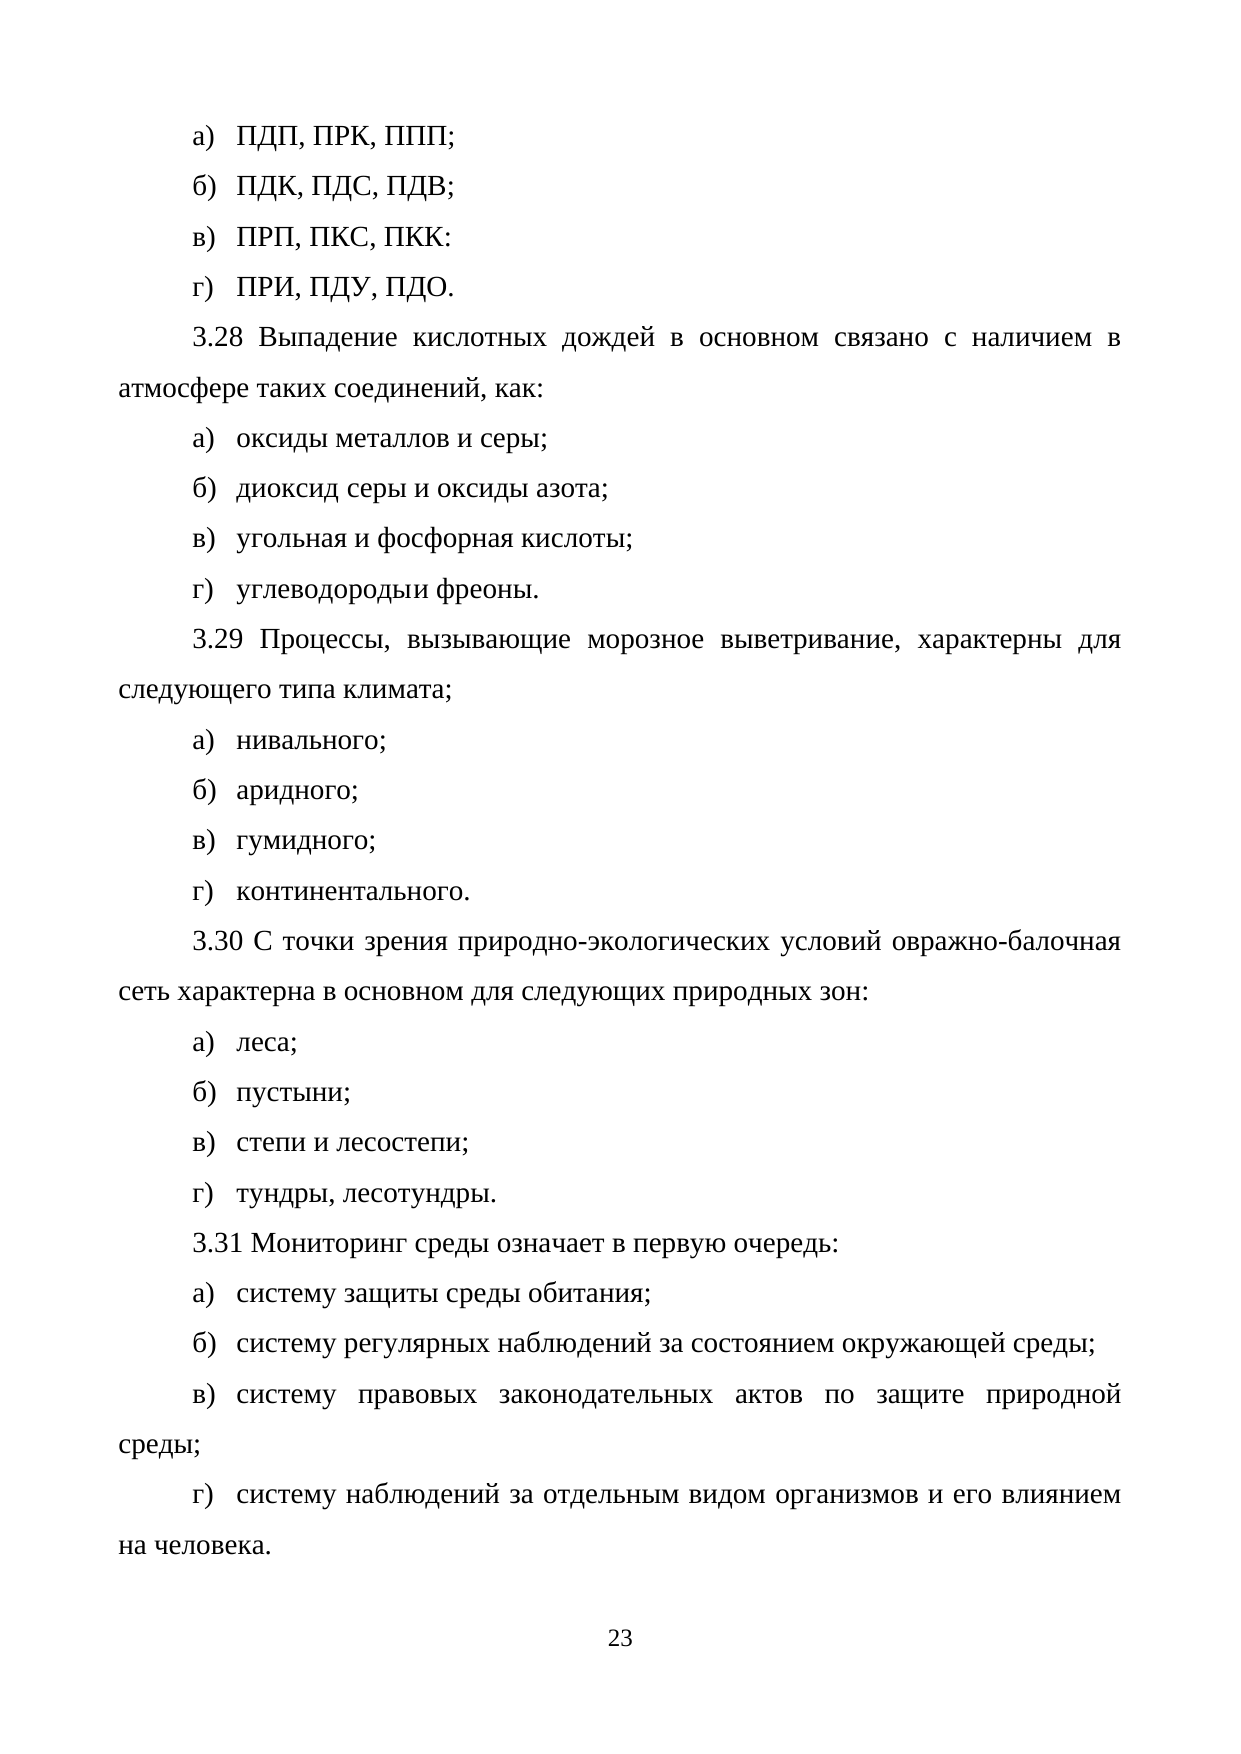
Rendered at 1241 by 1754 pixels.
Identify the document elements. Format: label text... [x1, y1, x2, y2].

list степи и лесостепи; [192, 1124, 1122, 1158]
list систему защиты среды обитания; [118, 1275, 1122, 1309]
text 3.29 Процессы, вызывающие морозное выветривание, характерны для следующего типа климата; [118, 621, 1122, 705]
list аридного; [192, 772, 1122, 806]
list ПРИ, ПДУ, ПДО. [192, 269, 1122, 303]
list гумидного; [192, 822, 1122, 856]
list углеводороды и фреоны. [192, 571, 1122, 604]
list диоксид серы и оксиды азота; [192, 470, 1122, 504]
list оксиды металлов и серы; [192, 420, 1122, 453]
list ПДК, ПДС, ПДВ; [192, 168, 1122, 202]
list систему правовых законодательных актов по защите природной среды; [118, 1376, 1122, 1460]
list нивального; [192, 722, 1122, 755]
list систему наблюдений за отдельным видом организмов и его влиянием на человека. [118, 1477, 1122, 1560]
list леса; [192, 1024, 1122, 1057]
list тундры, лесотундры. [192, 1175, 1122, 1208]
list ПДП, ПРК, ППП; [192, 118, 1122, 152]
list пустыни; [192, 1074, 1122, 1108]
text 3.31 Мониторинг среды означает в первую очередь: [118, 1225, 1122, 1258]
list ПРП, ПКС, ПКК: [192, 219, 1122, 252]
list систему регулярных наблюдений за состоянием окружающей среды; [118, 1326, 1122, 1359]
text 3.28 Выпадение кислотных дождей в основном связано с наличием в атмосфере таких соединений, как: [118, 319, 1122, 403]
list угольная и фосфорная кислоты; [192, 521, 1122, 554]
text 3.30 С точки зрения природно-экологических условий овражно-балочная сеть характерна в основном для следующих природных зон: [118, 923, 1122, 1007]
list континентального. [192, 873, 1122, 906]
